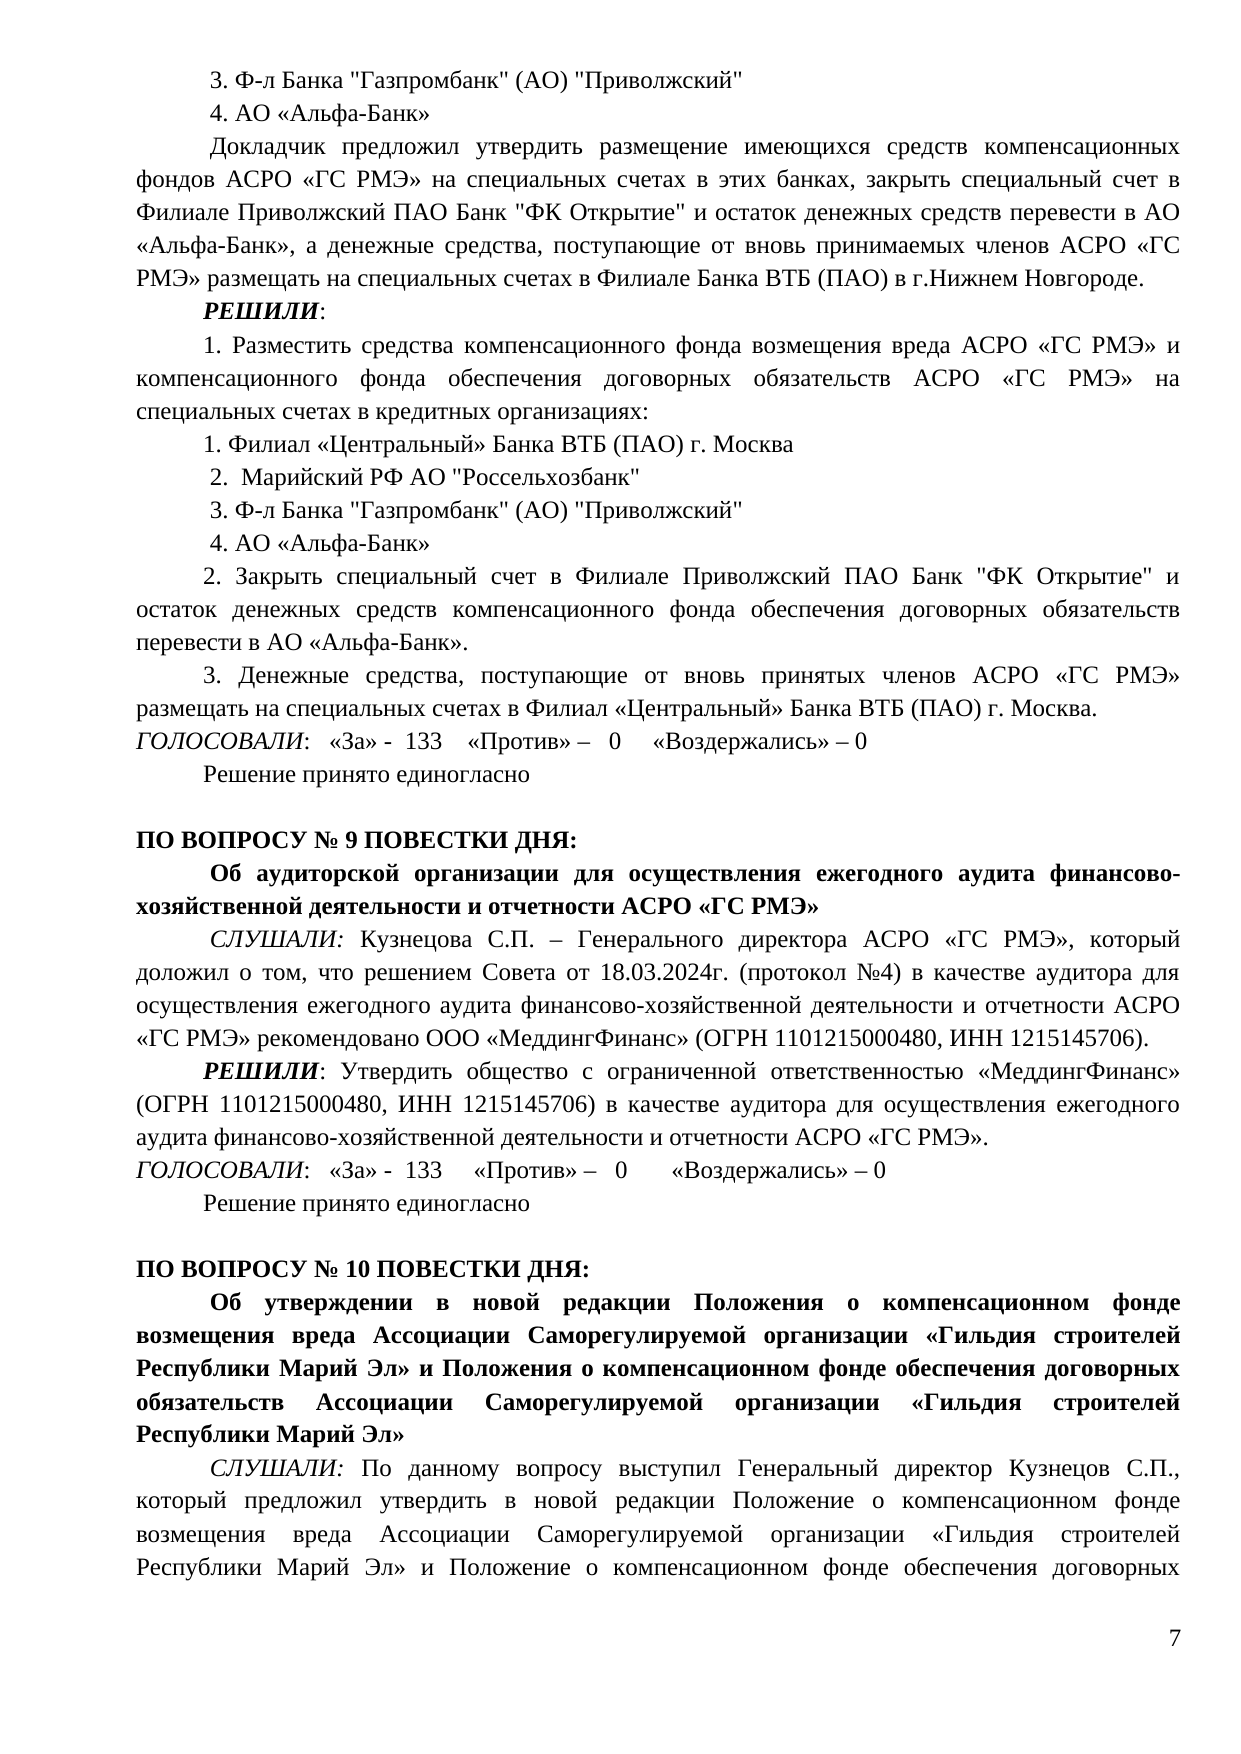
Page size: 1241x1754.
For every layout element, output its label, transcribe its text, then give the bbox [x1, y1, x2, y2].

text СЛУШАЛИ: Кузнецова С.П. – Генерального директора АСРО «ГС РМЭ», который доложил о том, что решением Совета от 18.03.2024г. (протокол №4) в качестве аудитора для осуществления ежегодного аудита финансово-хозяйственной деятельности и отчетности АСРО «ГС РМЭ» рекомендовано ООО «МеддингФинанс» (ОГРН 1101215000480, ИНН 1215145706). [136, 924, 1181, 1052]
text Об аудиторской организации для осуществления ежегодного аудита финансово-хозяйственной деятельности и отчетности АСРО «ГС РМЭ» [136, 858, 1181, 920]
text ПО ВОПРОСУ № 10 ПОВЕСТКИ ДНЯ: [136, 1254, 1181, 1283]
text 3. Ф-л Банка "Газпромбанк" (АО) "Приволжский" [136, 65, 1181, 94]
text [136, 1453, 1181, 1580]
text 2. Закрыть специальный счет в Филиале Приволжский ПАО Банк "ФК Открытие" и остаток денежных средств компенсационного фонда обеспечения договорных обязательств перевести в АО «Альфа-Банк». [136, 561, 1181, 656]
text РЕШИЛИ: [136, 296, 1181, 325]
text РЕШИЛИ: Утвердить общество с ограниченной ответственностью «МеддингФинанс» (ОГРН 1101215000480, ИНН 1215145706) в качестве аудитора для осуществления ежегодного аудита финансово-хозяйственной деятельности и отчетности АСРО «ГС РМЭ». [136, 1056, 1181, 1151]
text Решение принято единогласно [136, 1188, 1181, 1217]
text 1. Филиал «Центральный» Банка ВТБ (ПАО) г. Москва [136, 429, 1181, 458]
text ГОЛОСОВАЛИ: «За» - 133 «Против» – 0 «Воздержались» – 0 [136, 1155, 1181, 1184]
text ПО ВОПРОСУ № 9 ПОВЕСТКИ ДНЯ: [136, 825, 1181, 854]
text 4. АО «Альфа-Банк» [136, 528, 1181, 557]
text Решение принято единогласно [136, 759, 1181, 788]
text Об утверждении в новой редакции Положения о компенсационном фонде возмещения вреда Ассоциации Саморегулируемой организации «Гильдия строителей Республики Марий Эл» и Положения о компенсационном фонде обеспечения договорных обязательств Ассоциации Саморегулируемой организации «Гильдия строителей Республики Марий Эл» [136, 1287, 1181, 1448]
text 4. АО «Альфа-Банк» [136, 98, 1181, 127]
text 3. Ф-л Банка "Газпромбанк" (АО) "Приволжский" [136, 495, 1181, 524]
text 3. Денежные средства, поступающие от вновь принятых членов АСРО «ГС РМЭ» размещать на специальных счетах в Филиал «Центральный» Банка ВТБ (ПАО) г. Москва. [136, 660, 1181, 722]
text 2. Марийский РФ АО "Россельхозбанк" [136, 462, 1181, 491]
text 1. Разместить средства компенсационного фонда возмещения вреда АСРО «ГС РМЭ» и компенсационного фонда обеспечения договорных обязательств АСРО «ГС РМЭ» на специальных счетах в кредитных организациях: [136, 330, 1181, 425]
text Докладчик предложил утвердить размещение имеющихся средств компенсационных фондов АСРО «ГС РМЭ» на специальных счетах в этих банках, закрыть специальный счет в Филиале Приволжский ПАО Банк "ФК Открытие" и остаток денежных средств перевести в АО «Альфа-Банк», а денежные средства, поступающие от вновь принимаемых членов АСРО «ГС РМЭ» размещать на специальных счетах в Филиале Банка ВТБ (ПАО) в г.Нижнем Новгороде. [136, 131, 1181, 292]
text ГОЛОСОВАЛИ: «За» - 133 «Против» – 0 «Воздержались» – 0 [136, 726, 1181, 755]
